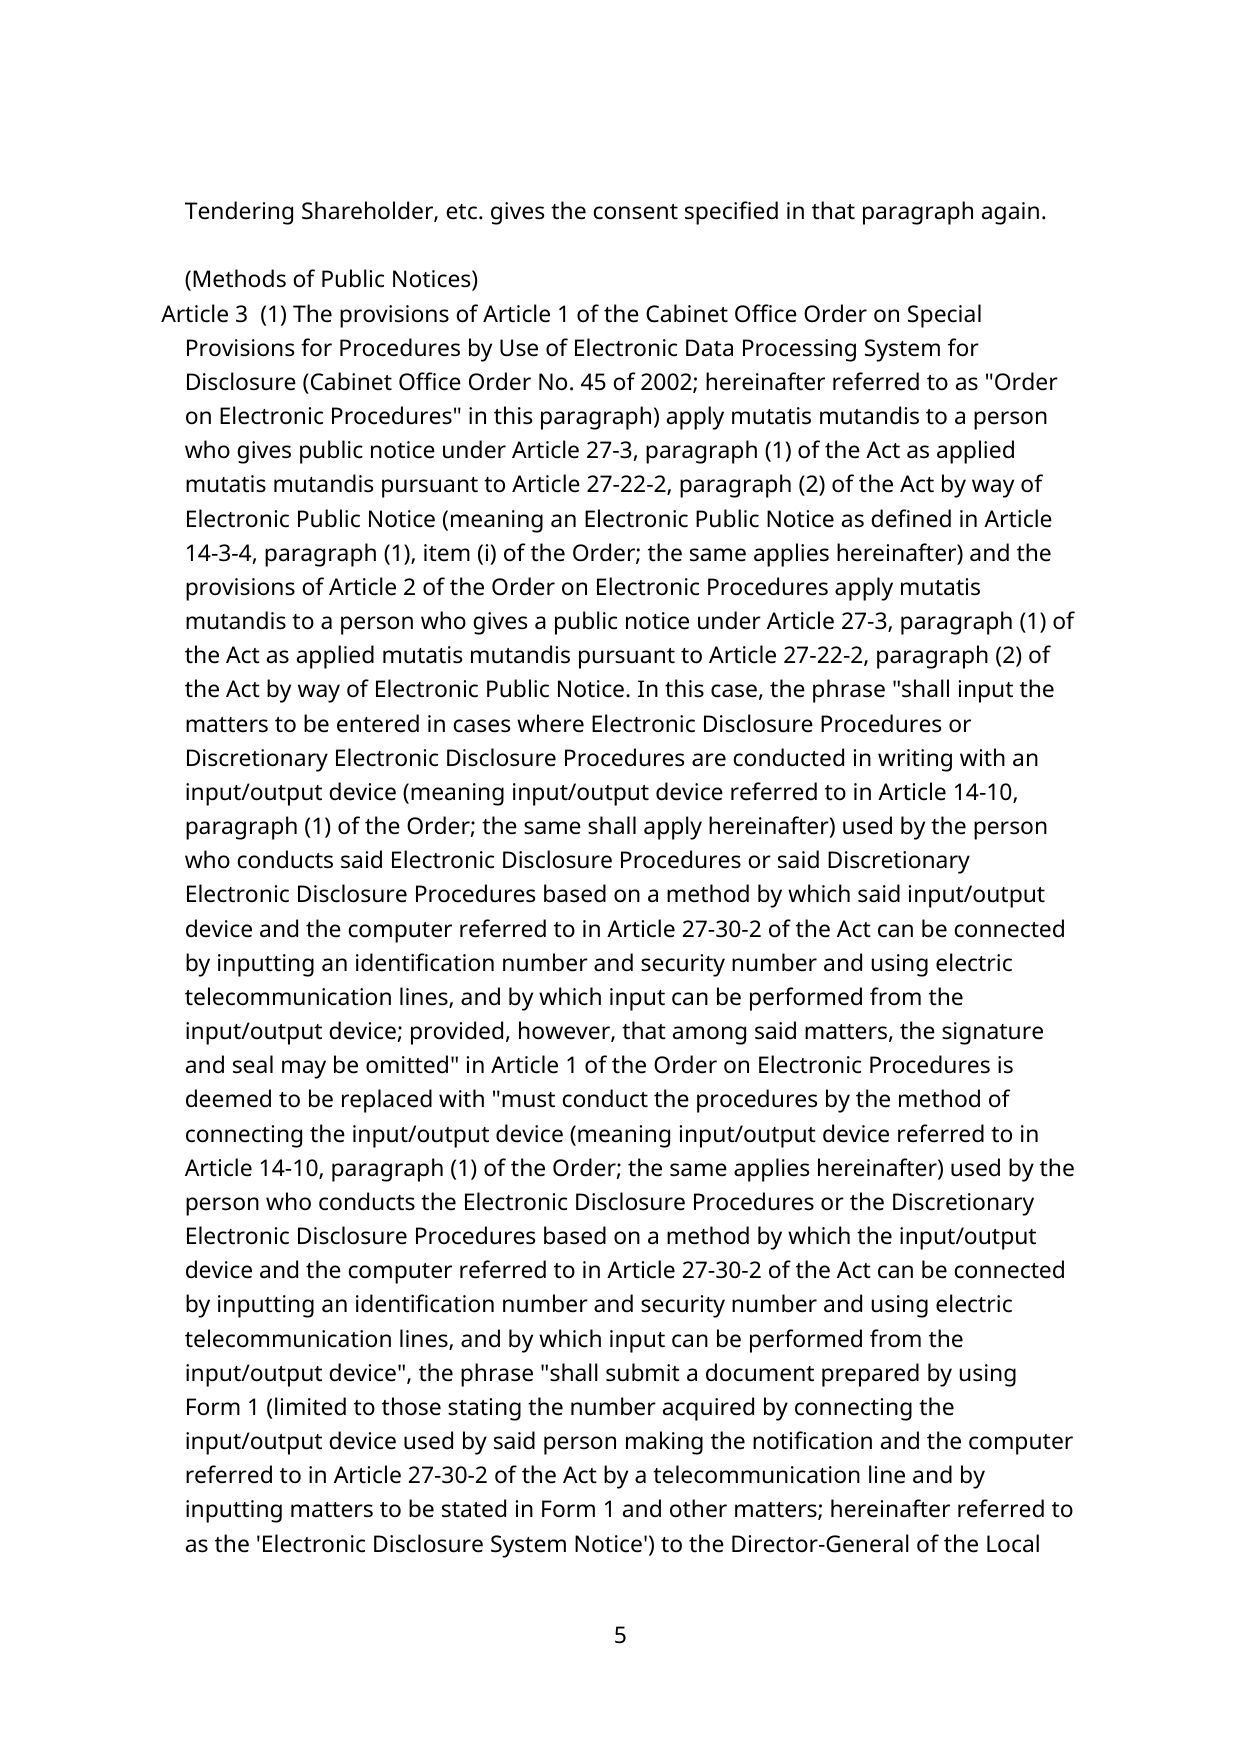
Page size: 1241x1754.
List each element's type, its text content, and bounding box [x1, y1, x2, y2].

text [161, 194, 1079, 228]
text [161, 296, 1079, 1560]
text (Methods of Public Notices) [184, 262, 1079, 296]
